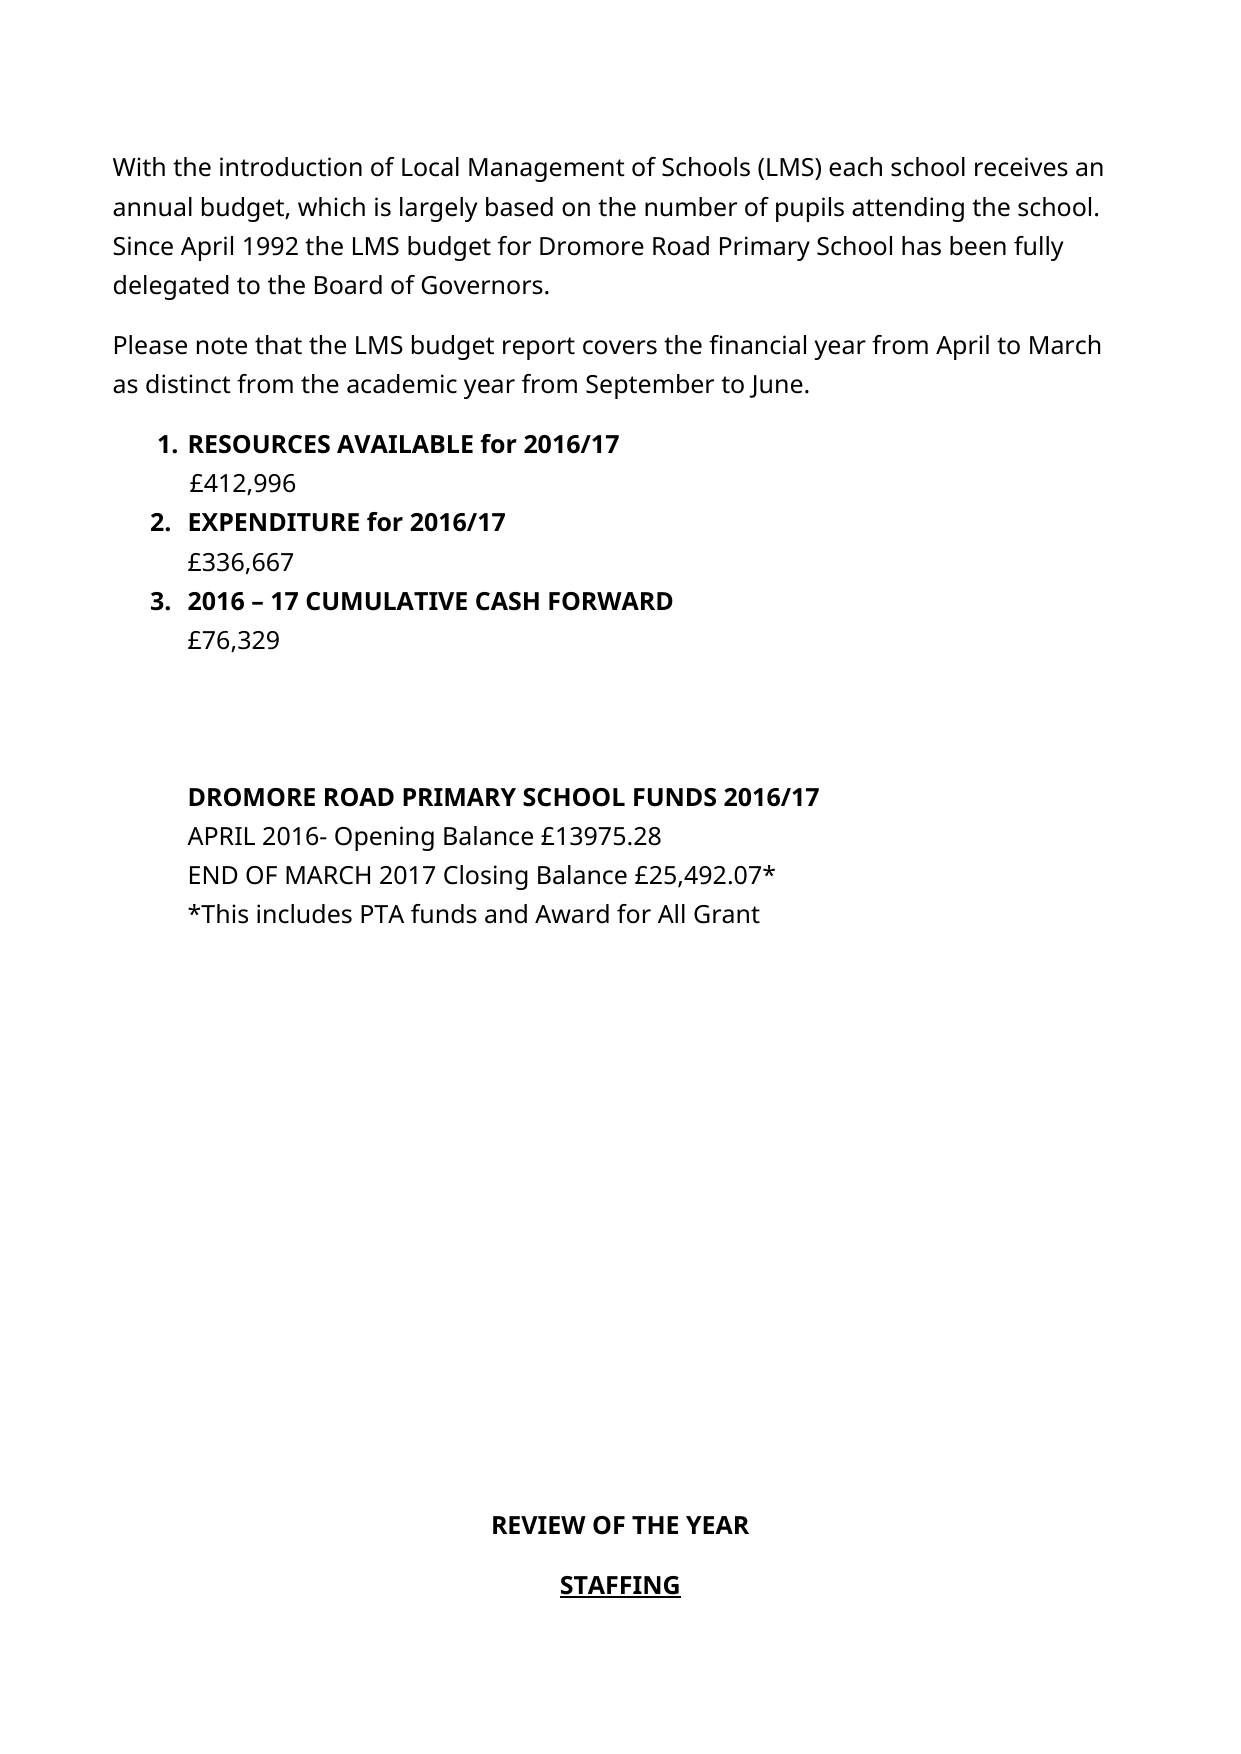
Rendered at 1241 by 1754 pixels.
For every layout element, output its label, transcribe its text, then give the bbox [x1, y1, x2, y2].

list £336,667 [187, 544, 1128, 578]
list £76,329 [187, 622, 1128, 657]
list RESOURCES AVAILABLE for 2016/17 [157, 427, 1128, 461]
list END OF MARCH 2017 Closing Balance £25,492.07* [187, 857, 1128, 892]
list EXPENDITURE for 2016/17 [150, 505, 1128, 539]
list APRIL 2016- Opening Balance £13975.28 [187, 818, 1128, 852]
text With the introduction of Local Management of Schools (LMS) each school receives an annual budget, which is largely based on the number of pupils attending the school. Since April 1992 the LMS budget for Dromore Road Primary School has been fully delegated to the Board of Governors. [112, 150, 1128, 302]
text Please note that the LMS budget report covers the financial year from April to March as distinct from the academic year from September to June. [112, 327, 1128, 401]
list DROMORE ROAD PRIMARY SCHOOL FUNDS 2016/17 [187, 779, 1128, 813]
text Staffing [112, 1567, 1128, 1602]
list 2016 – 17 CUMULATIVE CASH FORWARD [150, 583, 1128, 617]
list £412,996 [157, 466, 1128, 500]
list *This includes PTA funds and Award for All Grant [187, 897, 1128, 931]
text REVIEW OF THE YEAR [112, 1507, 1128, 1542]
